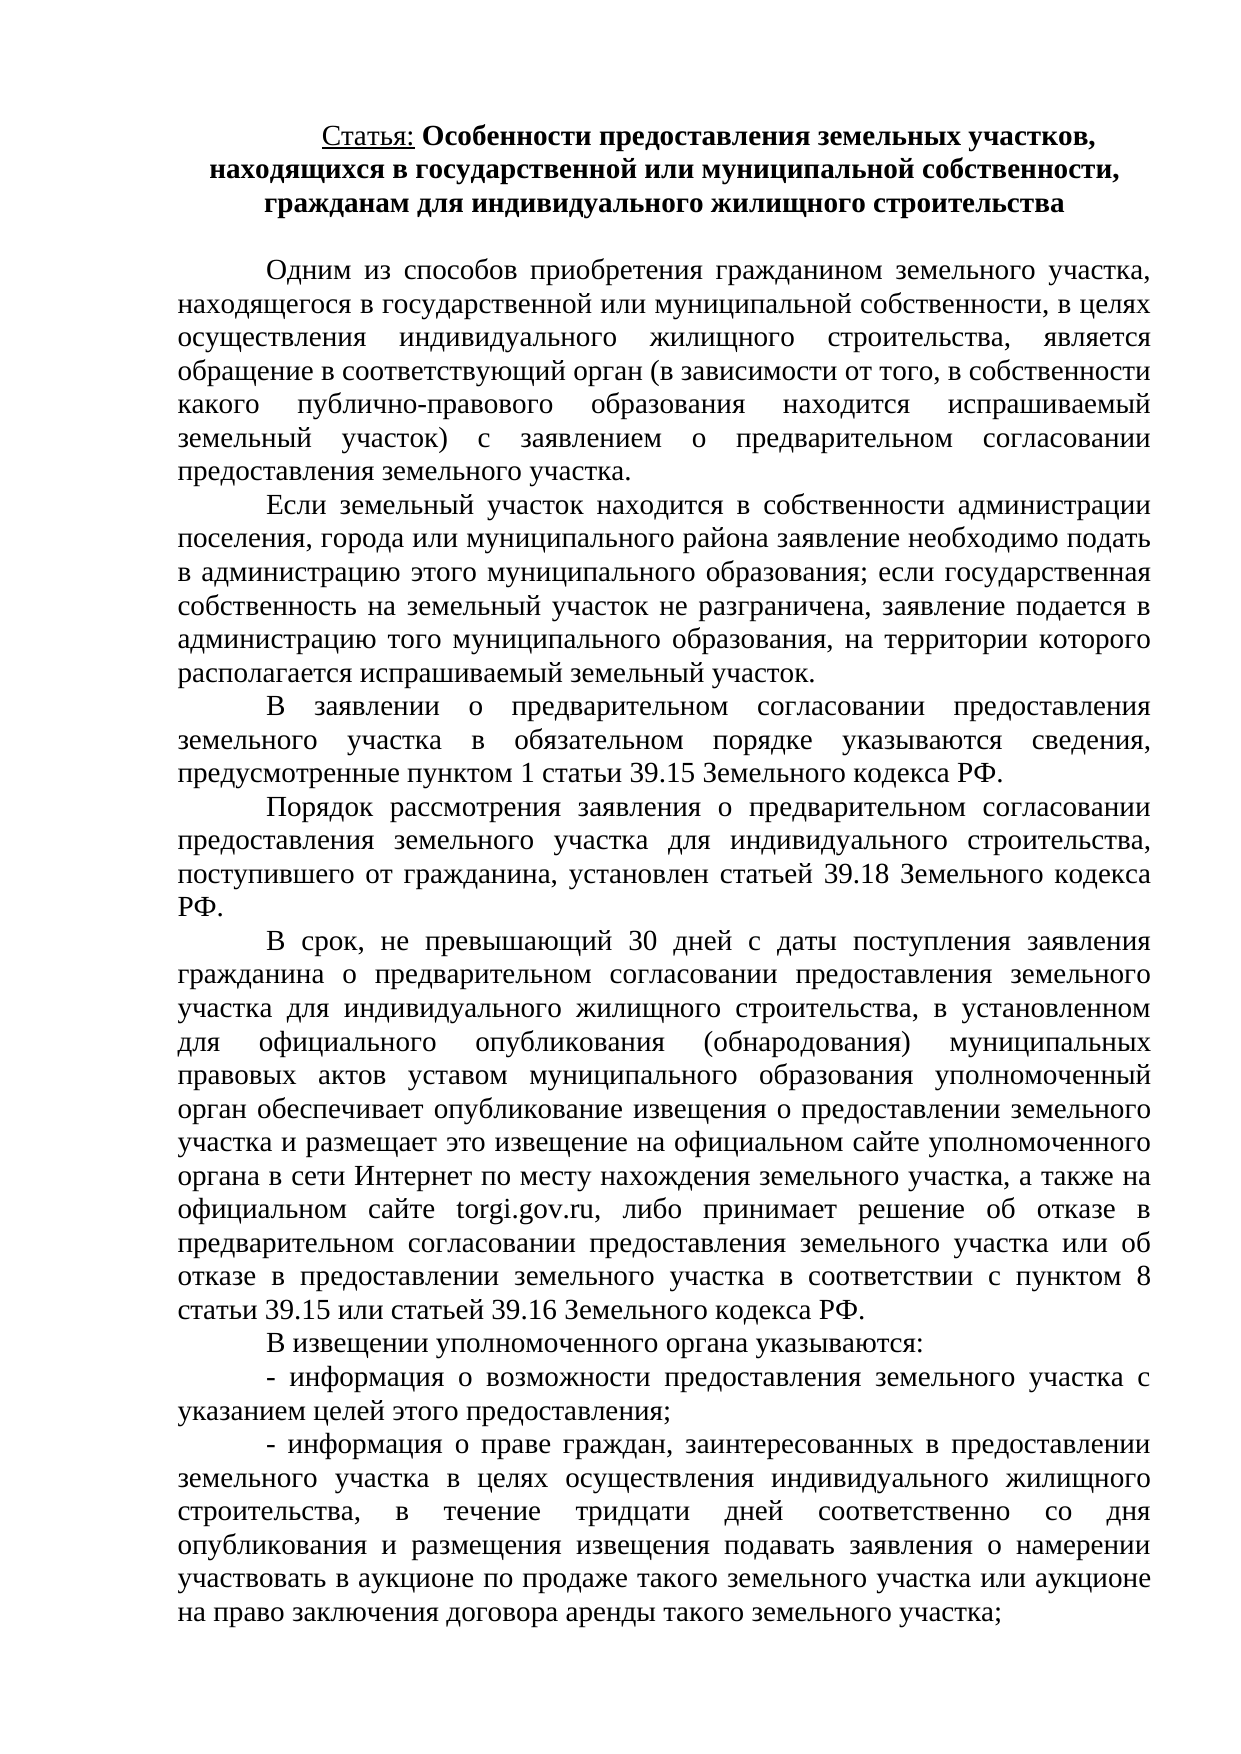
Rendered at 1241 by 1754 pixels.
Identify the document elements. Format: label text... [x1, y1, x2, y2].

text В заявлении о предварительном согласовании предоставления земельного участка в обязательном порядке указываются сведения, предусмотренные пунктом 1 статьи 39.15 Земельного кодекса РФ. [177, 688, 1152, 789]
text Порядок рассмотрения заявления о предварительном согласовании предоставления земельного участка для индивидуального строительства, поступившего от гражданина, установлен статьей 39.18 Земельного кодекса РФ. [177, 789, 1152, 923]
text Одним из способов приобретения гражданином земельного участка, находящегося в государственной или муниципальной собственности, в целях осуществления индивидуального жилищного строительства, является обращение в соответствующий орган (в зависимости от того, в собственности какого публично-правового образования находится испрашиваемый земельный участок) с заявлением о предварительном согласовании предоставления земельного участка. [177, 252, 1152, 487]
text Если земельный участок находится в собственности администрации поселения, города или муниципального района заявление необходимо подать в администрацию этого муниципального образования; если государственная собственность на земельный участок не разграничена, заявление подается в администрацию того муниципального образования, на территории которого располагается испрашиваемый земельный участок. [177, 487, 1152, 688]
text В извещении уполномоченного органа указываются: [177, 1326, 1152, 1359]
text - информация о праве граждан, заинтересованных в предоставлении земельного участка в целях осуществления индивидуального жилищного строительства, в течение тридцати дней соответственно со дня опубликования и размещения извещения подавать заявления о намерении участвовать в аукционе по продаже такого земельного участка или аукционе на право заключения договора аренды такого земельного участка; [177, 1426, 1152, 1627]
text - информация о возможности предоставления земельного участка с указанием целей этого предоставления; [177, 1359, 1152, 1426]
text Статья: Особенности предоставления земельных участков, находящихся в государственной или муниципальной собственности, гражданам для индивидуального жилищного строительства [177, 118, 1152, 219]
text В срок, не превышающий 30 дней с даты поступления заявления гражданина о предварительном согласовании предоставления земельного участка для индивидуального жилищного строительства, в установленном для официального опубликования (обнародования) муниципальных правовых актов уставом муниципального образования уполномоченный орган обеспечивает опубликование извещения о предоставлении земельного участка и размещает это извещение на официальном сайте уполномоченного органа в сети Интернет по месту нахождения земельного участка, а также на официальном сайте torgi.gov.ru, либо принимает решение об отказе в предварительном согласовании предоставления земельного участка или об отказе в предоставлении земельного участка в соответствии с пунктом 8 статьи 39.15 или статьей 39.16 Земельного кодекса РФ. [177, 923, 1152, 1326]
